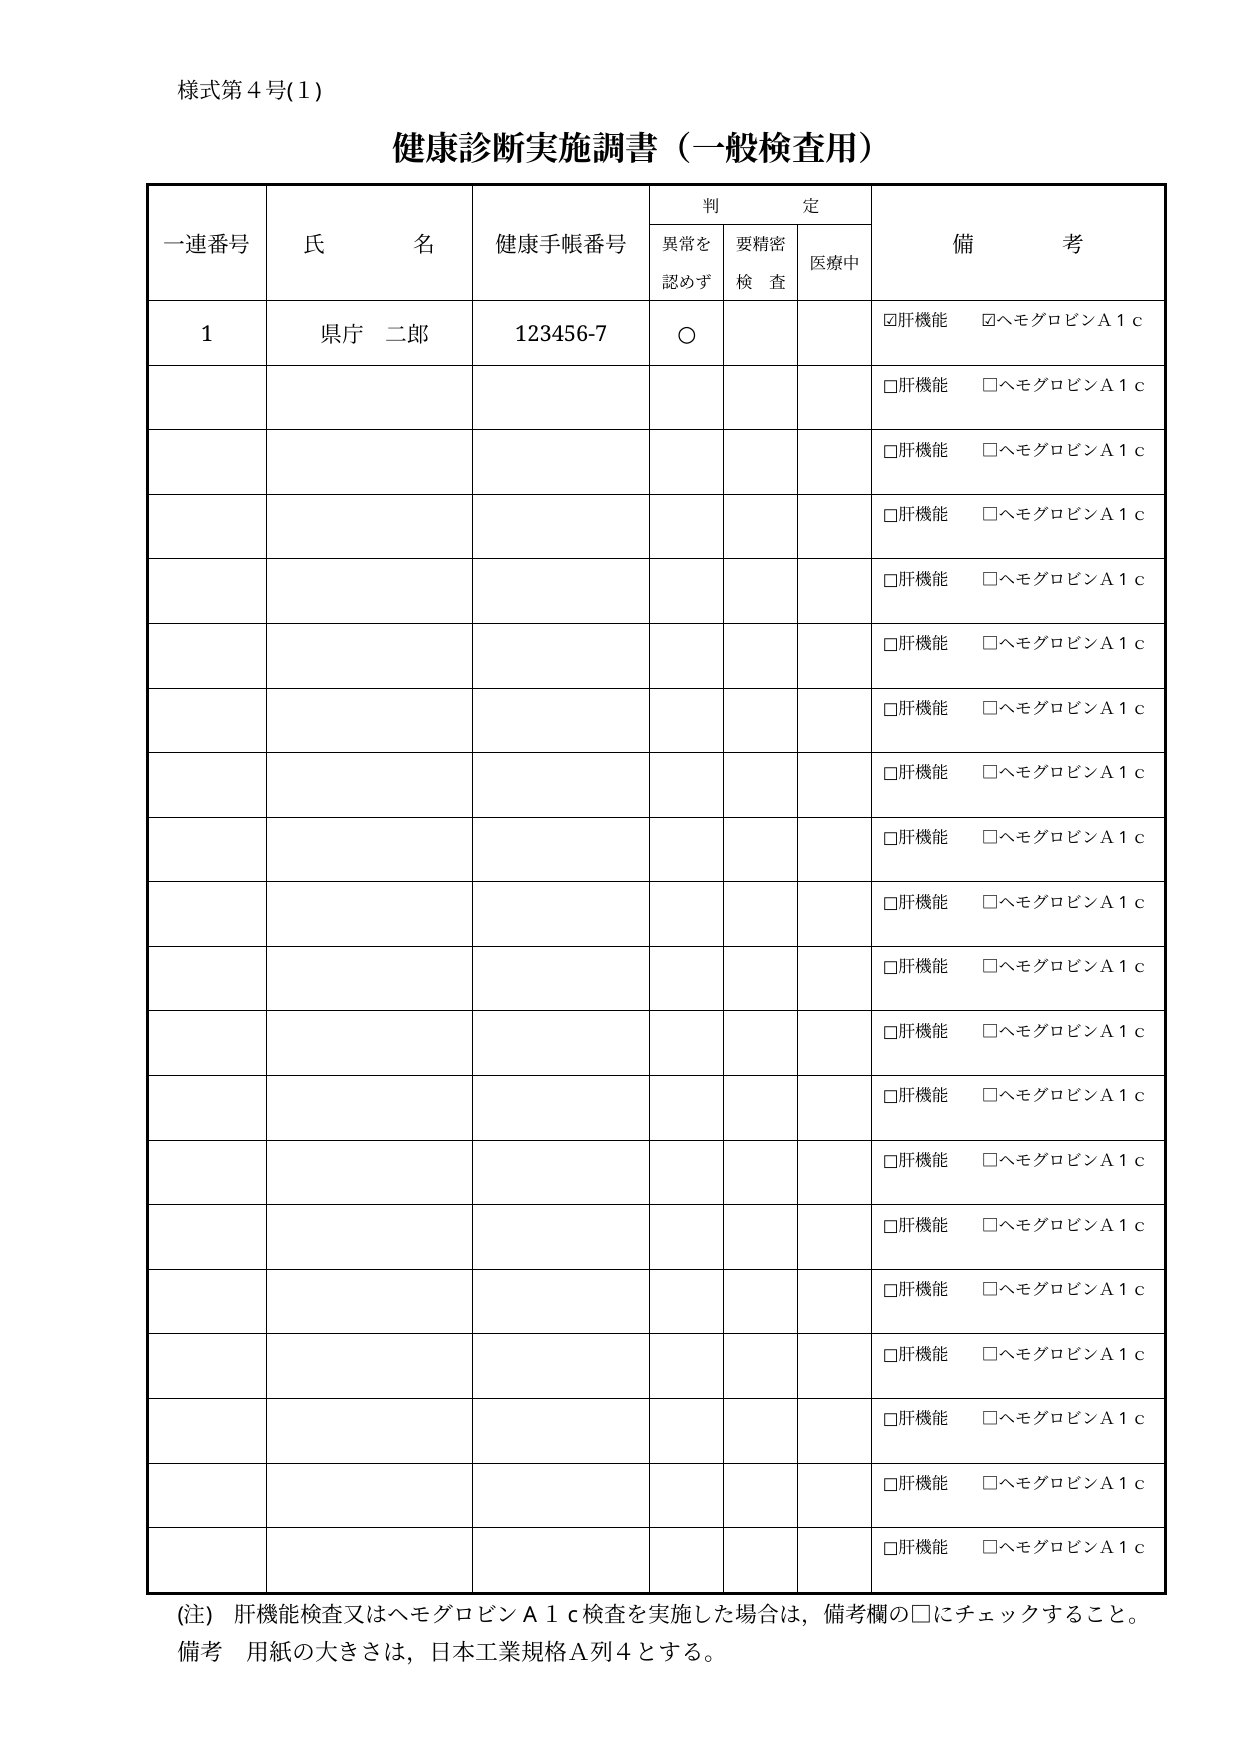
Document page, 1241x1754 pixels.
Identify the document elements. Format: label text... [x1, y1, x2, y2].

table_cell [650, 882, 723, 946]
table_cell [798, 624, 871, 687]
table_cell [149, 1205, 266, 1269]
table_cell [267, 1141, 472, 1204]
table_cell [798, 1205, 871, 1269]
table_cell [473, 1141, 649, 1204]
table_cell [267, 1528, 472, 1592]
table_cell [473, 1464, 649, 1527]
table_cell [798, 1528, 871, 1592]
table_cell [473, 495, 649, 558]
table_cell □肝機能 □ヘモグロビンＡ1ｃ [872, 1528, 1164, 1592]
table_cell [724, 366, 797, 429]
table_cell [650, 495, 723, 558]
table_cell 異常を 認めず [650, 225, 723, 300]
table_cell [724, 301, 797, 364]
table_header 健康手帳番号 [473, 186, 649, 300]
table_cell [267, 1205, 472, 1269]
table_cell [650, 689, 723, 752]
table_cell □肝機能 □ヘモグロビンＡ1ｃ [872, 1334, 1164, 1398]
table_cell [724, 1399, 797, 1462]
table_cell □肝機能 □ヘモグロビンＡ1ｃ [872, 1076, 1164, 1139]
table_cell □肝機能 □ヘモグロビンＡ1ｃ [872, 882, 1164, 946]
table_cell [650, 1141, 723, 1204]
table_cell [650, 559, 723, 623]
table_cell [798, 559, 871, 623]
table_cell [149, 1141, 266, 1204]
table_cell [798, 818, 871, 881]
table_cell [798, 882, 871, 946]
table_cell [724, 624, 797, 687]
table_cell [650, 818, 723, 881]
table_cell 県庁 二郎 [267, 301, 472, 364]
table_cell [724, 1464, 797, 1527]
table_cell [798, 1011, 871, 1075]
table_cell [724, 882, 797, 946]
table_cell □肝機能 □ヘモグロビンＡ1ｃ [872, 559, 1164, 623]
table_cell [650, 430, 723, 494]
table_cell [267, 559, 472, 623]
table_header 一連番号 [149, 186, 266, 300]
table_cell [149, 495, 266, 558]
table_cell [798, 430, 871, 494]
table_cell [724, 1270, 797, 1333]
table_cell [473, 1399, 649, 1462]
table_cell [149, 818, 266, 881]
text 備考 用紙の大きさは，日本工業規格Ａ列４とする。 [177, 1632, 1019, 1670]
table_cell [650, 947, 723, 1010]
table_cell [267, 1334, 472, 1398]
table_cell [650, 1076, 723, 1139]
table_cell [267, 1011, 472, 1075]
table_cell [473, 430, 649, 494]
table_cell [724, 1528, 797, 1592]
table_cell [798, 1464, 871, 1527]
text 健康診断実施調書（一般検査用） [177, 108, 1106, 183]
table_cell [267, 1076, 472, 1139]
table_cell □肝機能 □ヘモグロビンＡ1ｃ [872, 366, 1164, 429]
table_cell [650, 1528, 723, 1592]
table_cell [149, 882, 266, 946]
table_cell [650, 1334, 723, 1398]
table_cell [267, 495, 472, 558]
table_cell □肝機能 □ヘモグロビンＡ1ｃ [872, 1011, 1164, 1075]
table_cell □肝機能 □ヘモグロビンＡ1ｃ [872, 1464, 1164, 1527]
table_cell [724, 1141, 797, 1204]
table_cell [473, 882, 649, 946]
table_cell [473, 689, 649, 752]
table_cell [798, 366, 871, 429]
table_cell [650, 1464, 723, 1527]
table_cell [724, 947, 797, 1010]
table_cell [149, 689, 266, 752]
table_cell [473, 818, 649, 881]
table_cell [798, 1076, 871, 1139]
table_cell 要精密検 査 [724, 225, 797, 300]
table_cell [267, 430, 472, 494]
table_cell □肝機能 □ヘモグロビンＡ1ｃ [872, 1399, 1164, 1462]
table_cell □肝機能 □ヘモグロビンＡ1ｃ [872, 1205, 1164, 1269]
table_cell [267, 1270, 472, 1333]
text 様式第４号(１) [177, 71, 1106, 108]
table_cell [724, 1205, 797, 1269]
table_cell □肝機能 □ヘモグロビンＡ1ｃ [872, 1270, 1164, 1333]
table_cell [149, 1076, 266, 1139]
table_header 判 定 [650, 186, 871, 224]
table_cell [650, 1399, 723, 1462]
table_cell [724, 689, 797, 752]
table_cell [149, 947, 266, 1010]
table_cell [724, 559, 797, 623]
table_cell [267, 818, 472, 881]
table_cell [473, 753, 649, 817]
table_cell [267, 947, 472, 1010]
table_cell [724, 495, 797, 558]
table_cell [650, 1011, 723, 1075]
table_cell [798, 1270, 871, 1333]
table_cell [473, 1011, 649, 1075]
table_cell [473, 1076, 649, 1139]
table_cell [149, 624, 266, 687]
table_cell [473, 1528, 649, 1592]
table_cell ☑肝機能 ☑ヘモグロビンＡ1ｃ [872, 301, 1164, 364]
table_cell [149, 366, 266, 429]
table_cell [267, 882, 472, 946]
table_cell [473, 947, 649, 1010]
table_cell [267, 1399, 472, 1462]
table_header 備 考 [872, 186, 1164, 300]
table_cell □肝機能 □ヘモグロビンＡ1ｃ [872, 689, 1164, 752]
table_cell □肝機能 □ヘモグロビンＡ1ｃ [872, 753, 1164, 817]
table_cell [798, 1334, 871, 1398]
table_cell [473, 559, 649, 623]
table_cell [267, 1464, 472, 1527]
table_cell [267, 366, 472, 429]
table_cell [267, 753, 472, 817]
text (注) 肝機能検査又はヘモグロビンA１c検査を実施した場合は，備考欄の□にチェックすること。 [177, 1595, 1152, 1632]
table_cell [149, 559, 266, 623]
table_cell [724, 1011, 797, 1075]
table_cell [650, 624, 723, 687]
table_cell [724, 430, 797, 494]
table_cell ○ [650, 301, 723, 364]
table_header 氏 名 [267, 186, 472, 300]
table_cell 123456-7 [473, 301, 649, 364]
table_cell [798, 753, 871, 817]
table_cell [798, 689, 871, 752]
table_cell [149, 1464, 266, 1527]
table_cell 1 [149, 301, 266, 364]
table_cell [473, 624, 649, 687]
table_cell [650, 366, 723, 429]
table_cell [650, 1205, 723, 1269]
table_cell [149, 753, 266, 817]
table_cell [724, 1076, 797, 1139]
table_cell [149, 1011, 266, 1075]
table_cell [267, 624, 472, 687]
table_cell □肝機能 □ヘモグロビンＡ1ｃ [872, 430, 1164, 494]
table_cell [724, 753, 797, 817]
table_cell [798, 1399, 871, 1462]
table_cell □肝機能 □ヘモグロビンＡ1ｃ [872, 1141, 1164, 1204]
table_cell [149, 1270, 266, 1333]
table_cell [149, 430, 266, 494]
table_cell [473, 1205, 649, 1269]
table_cell [798, 947, 871, 1010]
table_cell □肝機能 □ヘモグロビンＡ1ｃ [872, 947, 1164, 1010]
table_cell □肝機能 □ヘモグロビンＡ1ｃ [872, 495, 1164, 558]
table_cell [473, 1334, 649, 1398]
table_cell [724, 1334, 797, 1398]
table_cell [473, 366, 649, 429]
table_cell [149, 1528, 266, 1592]
table_cell [650, 753, 723, 817]
table_cell [149, 1334, 266, 1398]
table_cell [149, 1399, 266, 1462]
table_cell [473, 1270, 649, 1333]
table_cell □肝機能 □ヘモグロビンＡ1ｃ [872, 624, 1164, 687]
table_cell [650, 1270, 723, 1333]
table_cell [798, 1141, 871, 1204]
table_cell [267, 689, 472, 752]
table_cell [724, 818, 797, 881]
table_cell □肝機能 □ヘモグロビンＡ1ｃ [872, 818, 1164, 881]
table_cell [798, 495, 871, 558]
table_cell 医療中 [798, 225, 871, 300]
table_cell [798, 301, 871, 364]
